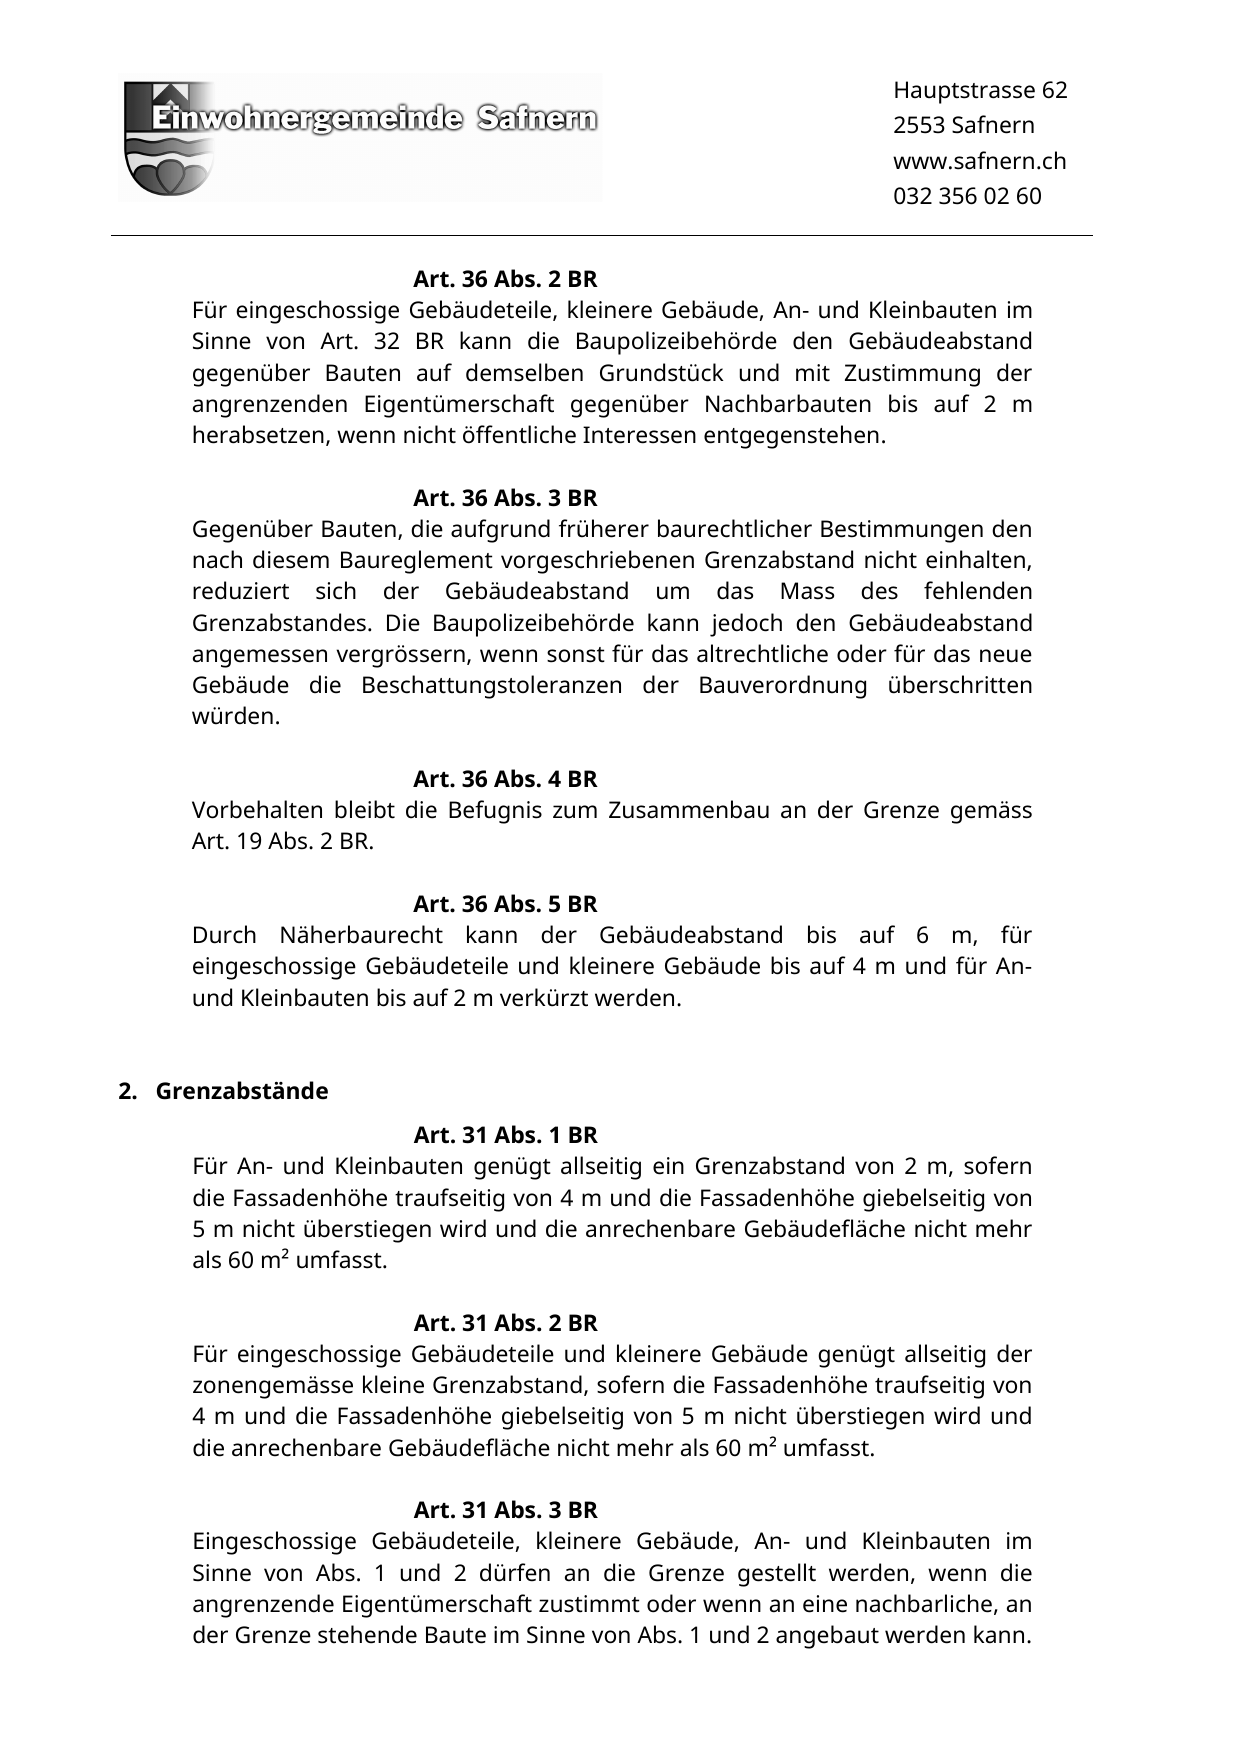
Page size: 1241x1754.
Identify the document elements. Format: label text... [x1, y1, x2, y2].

list Grenzabstände [118, 1075, 1093, 1107]
text Durch Näherbaurecht kann der Gebäudeabstand bis auf 6 m, für eingeschossige Gebäudeteile und kleinere Gebäude bis auf 4 m und für An- und Kleinbauten bis auf 2 m verkürzt werden. [192, 919, 1034, 1013]
text Für eingeschossige Gebäudeteile und kleinere Gebäude genügt allseitig der zonengemässe kleine Grenzabstand, sofern die Fassadenhöhe traufseitig von 4 m und die Fassadenhöhe giebelseitig von 5 m nicht überstiegen wird und die anrechenbare Gebäudefläche nicht mehr als 60 m² umfasst. [192, 1338, 1034, 1463]
text Eingeschossige Gebäudeteile, kleinere Gebäude, An- und Kleinbauten im Sinne von Abs. 1 und 2 dürfen an die Grenze gestellt werden, wenn die angrenzende Eigentümerschaft zustimmt oder wenn an eine nachbarliche, an der Grenze stehende Baute im Sinne von Abs. 1 und 2 angebaut werden kann. [192, 1525, 1034, 1650]
text Art. 36 Abs. 3 BR [413, 482, 1093, 513]
text Gegenüber Bauten, die aufgrund früherer baurechtlicher Bestimmungen den nach diesem Baureglement vorgeschriebenen Grenzabstand nicht einhalten, reduziert sich der Gebäudeabstand um das Mass des fehlenden Grenzabstandes. Die Baupolizeibehörde kann jedoch den Gebäudeabstand angemessen vergrössern, wenn sonst für das altrechtliche oder für das neue Gebäude die Beschattungstoleranzen der Bauverordnung überschritten würden. [192, 513, 1034, 732]
text Für An- und Kleinbauten genügt allseitig ein Grenzabstand von 2 m, sofern die Fassadenhöhe traufseitig von 4 m und die Fassadenhöhe giebelseitig von 5 m nicht überstiegen wird und die anrechenbare Gebäudefläche nicht mehr als 60 m² umfasst. [192, 1150, 1034, 1275]
text Für eingeschossige Gebäudeteile, kleinere Gebäude, An- und Kleinbauten im Sinne von Art. 32 BR kann die Baupolizeibehörde den Gebäudeabstand gegenüber Bauten auf demselben Grundstück und mit Zustimmung der angrenzenden Eigentümerschaft gegenüber Nachbarbauten bis auf 2 m herabsetzen, wenn nicht öffentliche Interessen entgegenstehen. [192, 294, 1034, 450]
text Art. 31 Abs. 2 BR [413, 1307, 1093, 1338]
text Vorbehalten bleibt die Befugnis zum Zusammenbau an der Grenze gemäss Art. 19 Abs. 2 BR. [192, 794, 1034, 857]
text Art. 36 Abs. 5 BR [413, 888, 1093, 919]
text Art. 31 Abs. 3 BR [413, 1494, 1093, 1525]
text Art. 31 Abs. 1 BR [413, 1119, 1093, 1150]
text Art. 36 Abs. 4 BR [413, 763, 1093, 794]
text Art. 36 Abs. 2 BR [413, 263, 1093, 294]
picture [118, 73, 603, 202]
